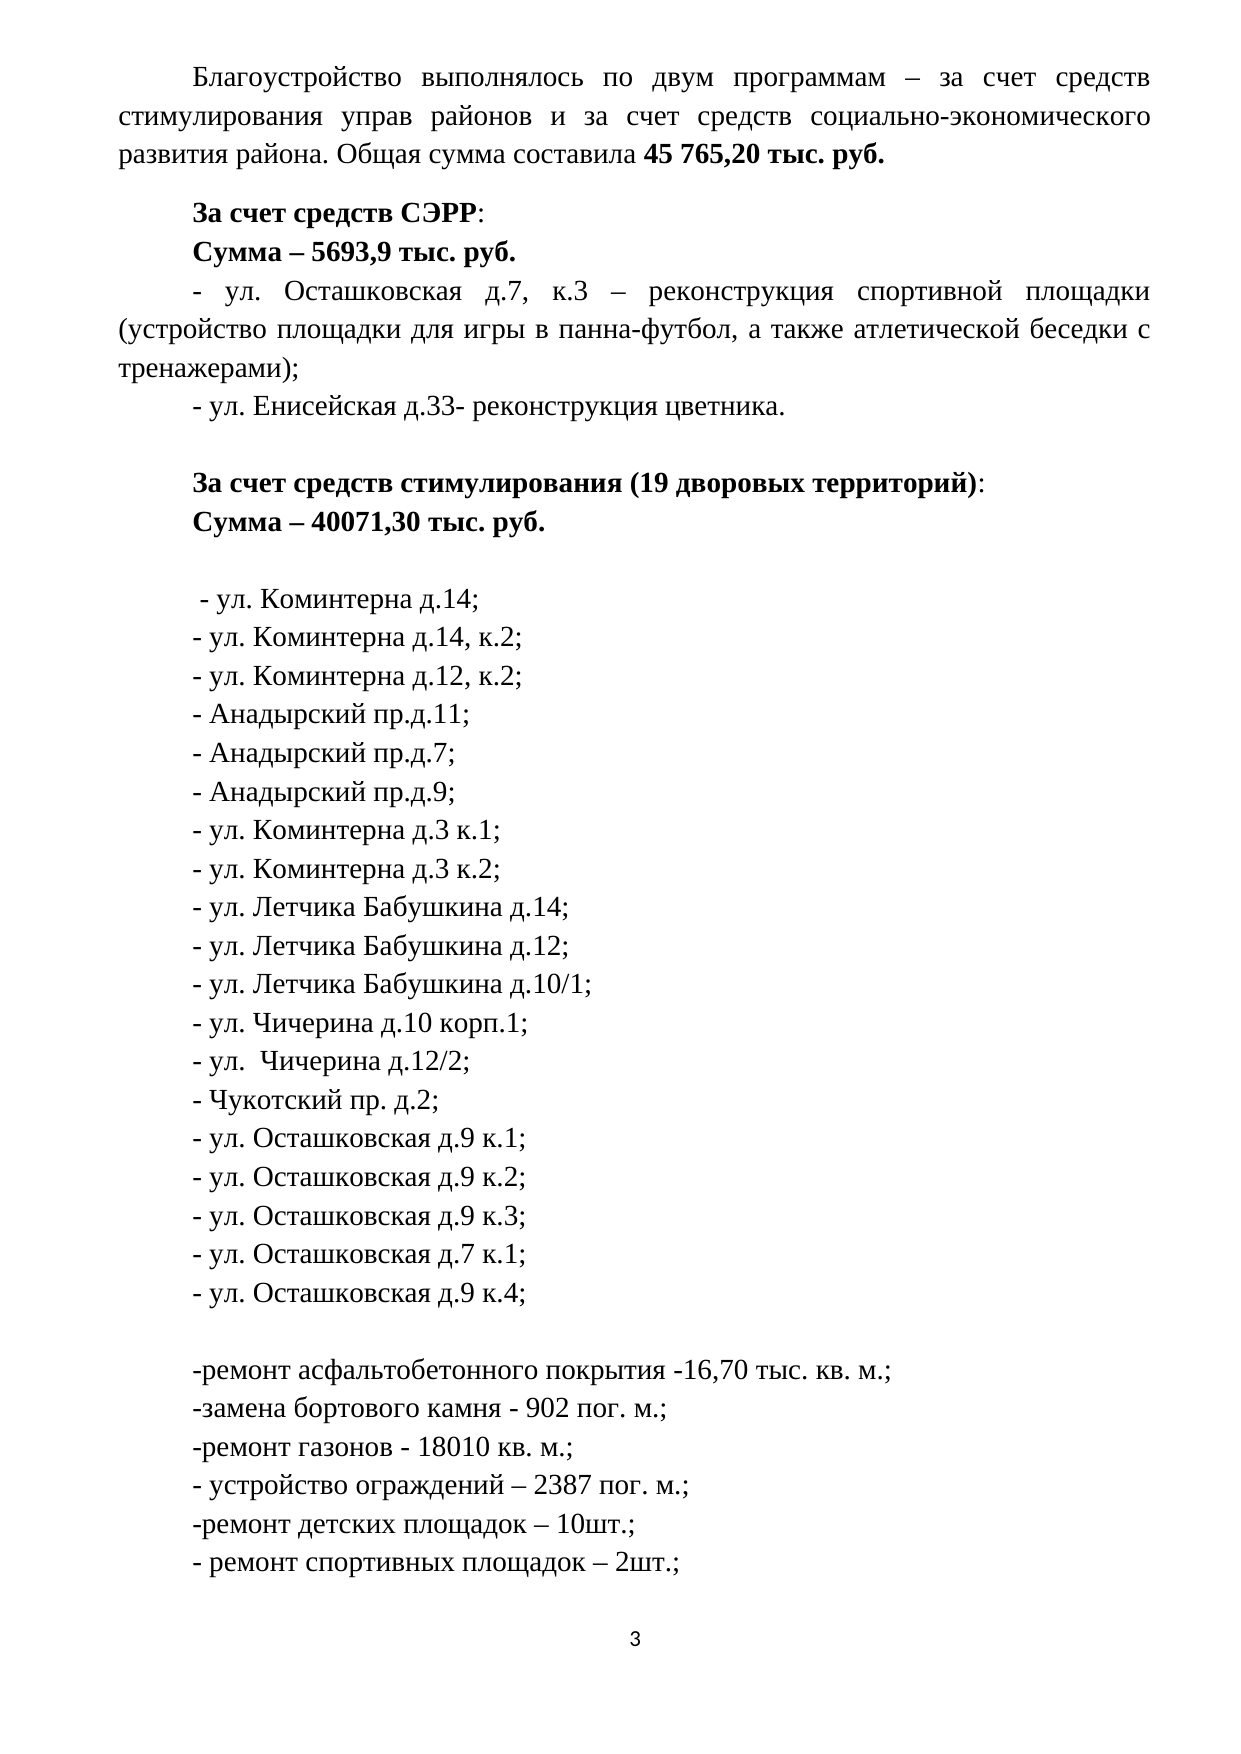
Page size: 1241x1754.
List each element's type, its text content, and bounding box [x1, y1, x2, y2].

text -замена бортового камня - 902 пог. м.; [118, 1390, 1152, 1424]
text - ул. Осташковская д.9 к.1; [118, 1121, 1152, 1154]
text - ул. Летчика Бабушкина д.10/1; [118, 966, 1152, 1000]
text - ул. Енисейская д.33- реконструкция цветника. [118, 388, 1152, 422]
text - ул. Коминтерна д.3 к.1; [118, 812, 1152, 846]
text За счет средств СЭРР: [118, 196, 1152, 229]
text - ул. Осташковская д.9 к.3; [118, 1198, 1152, 1231]
text - ул. Коминтерна д.14; [118, 581, 1152, 614]
text -ремонт детских площадок – 10шт.; [118, 1506, 1152, 1539]
text - ул. Коминтерна д.3 к.2; [192, 851, 1152, 884]
text - ул. Коминтерна д.12, к.2; [118, 658, 1152, 692]
text - ул. Летчика Бабушкина д.14; [118, 889, 1152, 923]
text -ремонт асфальтобетонного покрытия -16,70 тыс. кв. м.; [118, 1352, 1152, 1385]
text - Чукотский пр. д.2; [118, 1082, 1152, 1116]
text - ул. Чичерина д.10 корп.1; [118, 1005, 1152, 1038]
text Сумма – 5693,9 тыс. руб. [118, 234, 1152, 268]
text - ул. Летчика Бабушкина д.12; [118, 928, 1152, 961]
text - ул. Осташковская д.9 к.4; [118, 1275, 1152, 1308]
text - ул. Коминтерна д.14, к.2; [118, 619, 1152, 653]
text -ремонт газонов - 18010 кв. м.; [118, 1429, 1152, 1462]
text - ремонт спортивных площадок – 2шт.; [118, 1544, 1152, 1578]
text Благоустройство выполнялось по двум программам – за счет средств стимулирования управ районов и за счет средств социально-экономического развития района. Общая сумма составила 45 765,20 тыс. руб. [118, 59, 1152, 170]
text - ул. Чичерина д.12/2; [118, 1043, 1152, 1077]
text - ул. Осташковская д.7 к.1; [118, 1236, 1152, 1270]
text Сумма – 40071,30 тыс. руб. [118, 504, 1152, 537]
text - ул. Осташковская д.9 к.2; [118, 1159, 1152, 1193]
text - Анадырский пр.д.7; [118, 735, 1152, 769]
text - Анадырский пр.д.9; [118, 774, 1152, 807]
text - устройство ограждений – 2387 пог. м.; [118, 1467, 1152, 1501]
text За счет средств стимулирования (19 дворовых территорий): [118, 465, 1152, 499]
text - ул. Осташковская д.7, к.3 – реконструкция спортивной площадки (устройство площадки для игры в панна-футбол, а также атлетической беседки с тренажерами); [118, 273, 1152, 383]
text - Анадырский пр.д.11; [118, 697, 1152, 730]
